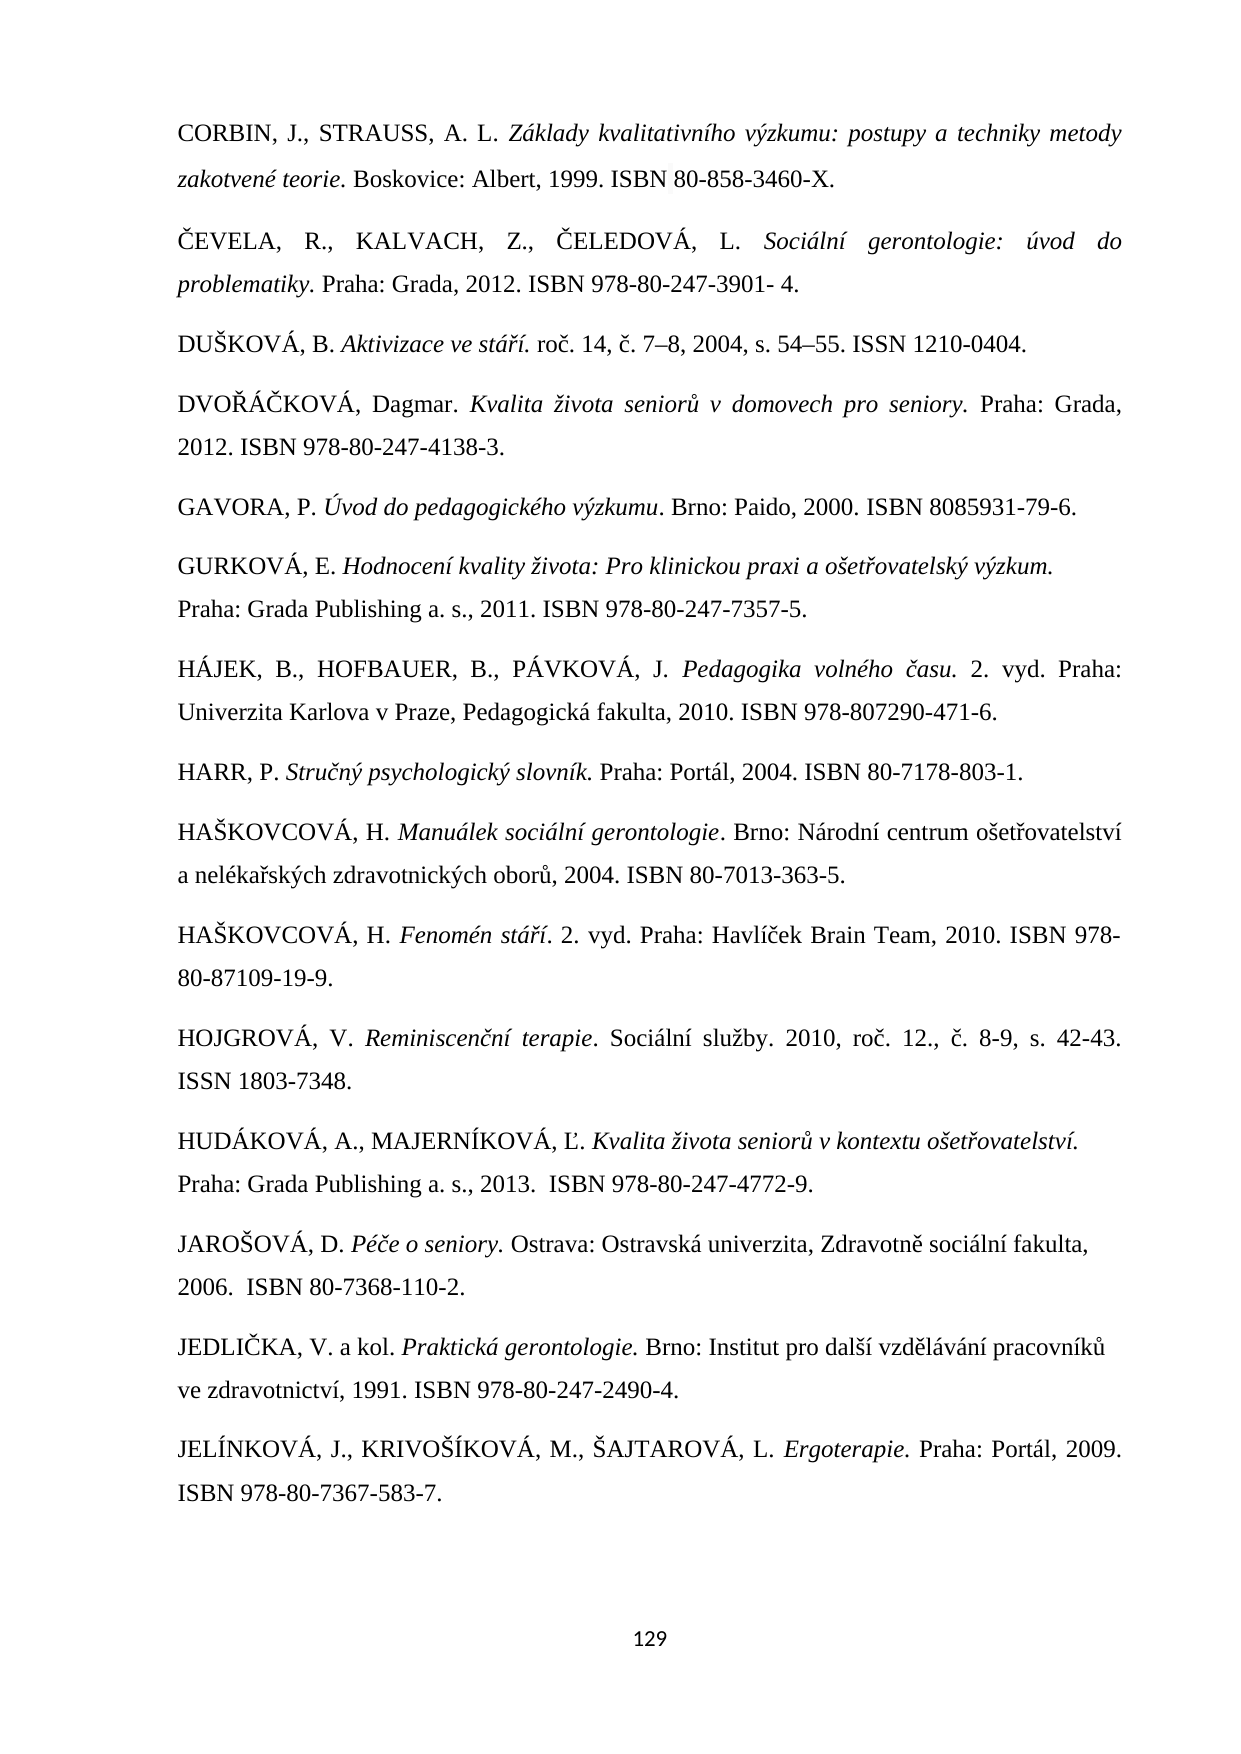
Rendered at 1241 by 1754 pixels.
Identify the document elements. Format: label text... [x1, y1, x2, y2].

text HAŠKOVCOVÁ, H. Fenomén stáří. 2. vyd. Praha: Havlíček Brain Team, 2010. ISBN 978-80-87109-19-9. [177, 920, 1122, 992]
text ČEVELA, R., KALVACH, Z., ČELEDOVÁ, L. Sociální gerontologie: úvod do problematiky. Praha: Grada, 2012. ISBN 978-80-247-3901- 4. [177, 226, 1122, 298]
text CORBIN, J., STRAUSS, A. L. Základy kvalitativního výzkumu: postupy a techniky metody zakotvené teorie. Boskovice: Albert, 1999. ISBN 80-858-3460-X. [177, 118, 1122, 194]
text GAVORA, P. Úvod do pedagogického výzkumu. Brno: Paido, 2000. ISBN 8085931-79-6. [177, 492, 1122, 520]
text HOJGROVÁ, V. Reminiscenční terapie. Sociální služby. 2010, roč. 12., č. 8-9, s. 42-43. ISSN 1803-7348. [177, 1023, 1122, 1095]
text HÁJEK, B., HOFBAUER, B., PÁVKOVÁ, J. Pedagogika volného času. 2. vyd. Praha: Univerzita Karlova v Praze, Pedagogická fakulta, 2010. ISBN 978-807290-471-6. [177, 654, 1122, 726]
text GURKOVÁ, E. Hodnocení kvality života: Pro klinickou praxi a ošetřovatelský výzkum. Praha: Grada Publishing a. s., 2011. ISBN 978-80-247-7357-5. [177, 551, 1122, 623]
text HUDÁKOVÁ, A., MAJERNÍKOVÁ, Ľ. Kvalita života seniorů v kontextu ošetřovatelství. Praha: Grada Publishing a. s., 2013. ISBN 978-80-247-4772-9. [177, 1126, 1122, 1198]
text JEDLIČKA, V. a kol. Praktická gerontologie. Brno: Institut pro další vzdělávání pracovníků ve zdravotnictví, 1991. ISBN 978-80-247-2490-4. [177, 1332, 1122, 1403]
text DUŠKOVÁ, B. Aktivizace ve stáří. roč. 14, č. 7–8, 2004, s. 54–55. ISSN 1210-0404. [177, 329, 1122, 358]
text JAROŠOVÁ, D. Péče o seniory. Ostrava: Ostravská univerzita, Zdravotně sociální fakulta, 2006. ISBN 80-7368-110-2. [177, 1229, 1122, 1301]
text HAŠKOVCOVÁ, H. Manuálek sociální gerontologie. Brno: Národní centrum ošetřovatelství a nelékařských zdravotnických oborů, 2004. ISBN 80-7013-363-5. [177, 817, 1122, 889]
text HARR, P. Stručný psychologický slovník. Praha: Portál, 2004. ISBN 80-7178-803-1. [177, 757, 1122, 786]
text DVOŘÁČKOVÁ, Dagmar. Kvalita života seniorů v domovech pro seniory. Praha: Grada, 2012. ISBN 978-80-247-4138-3. [177, 389, 1122, 461]
text JELÍNKOVÁ, J., KRIVOŠÍKOVÁ, M., ŠAJTAROVÁ, L. Ergoterapie. Praha: Portál, 2009. ISBN 978-80-7367-583-7. [177, 1434, 1122, 1506]
